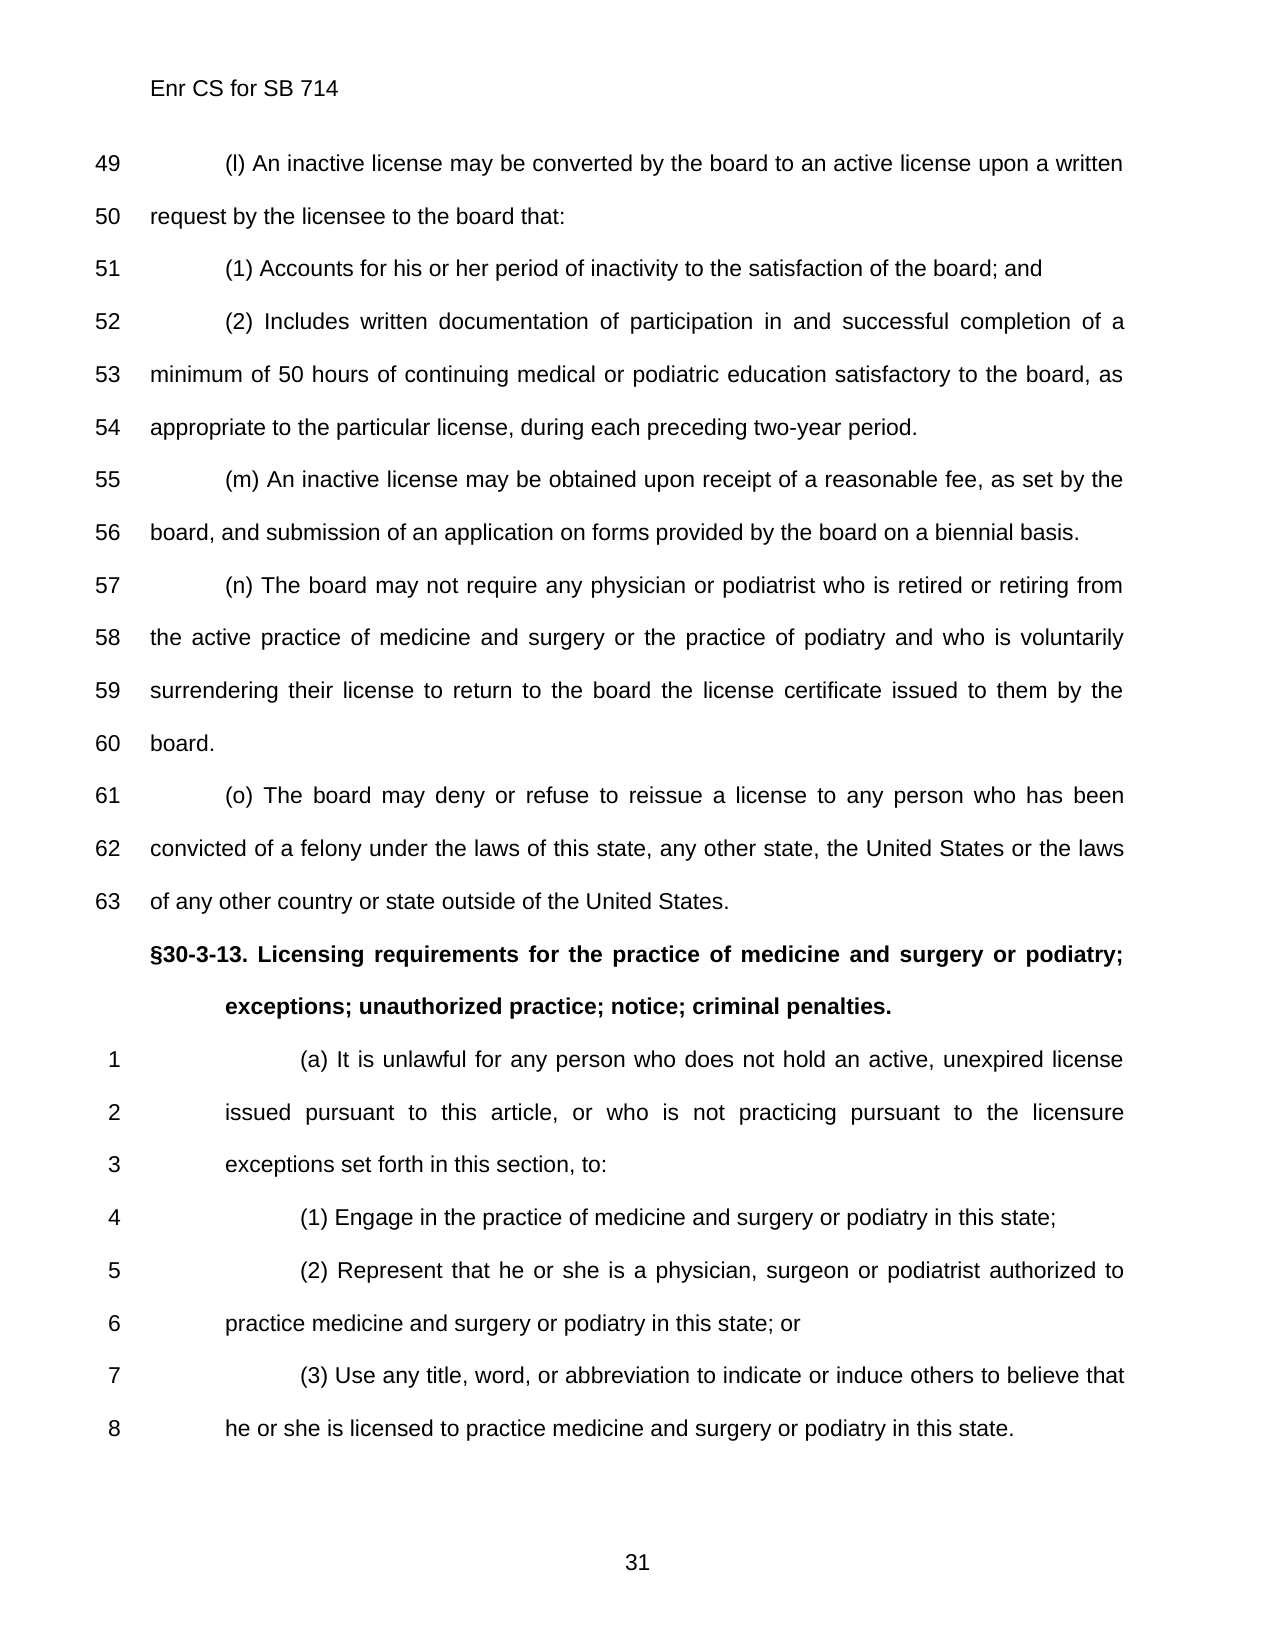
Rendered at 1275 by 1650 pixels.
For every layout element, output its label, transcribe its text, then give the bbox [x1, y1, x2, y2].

text (o) The board may deny or refuse to reissue a license to any person who has been convicted of a felony under the laws of this state, any other state, the United States or the laws of any other country or state outside of the United States. [150, 782, 1125, 914]
subtitle §30-3-13. Licensing requirements for the practice of medicine and surgery or podiatry; exceptions; unauthorized practice; notice; criminal penalties. [150, 941, 1125, 1020]
text (n) The board may not require any physician or podiatrist who is retired or retiring from the active practice of medicine and surgery or the practice of podiatry and who is voluntarily surrendering their license to return to the board the license certificate issued to them by the board. [150, 572, 1125, 756]
text (a) It is unlawful for any person who does not hold an active, unexpired license issued pursuant to this article, or who is not practicing pursuant to the licensure exceptions set forth in this section, to: [225, 1046, 1125, 1178]
text (1) Engage in the practice of medicine and surgery or podiatry in this state; [225, 1204, 1125, 1231]
text (3) Use any title, word, or abbreviation to indicate or induce others to believe that he or she is licensed to practice medicine and surgery or podiatry in this state. [225, 1362, 1125, 1441]
text (m) An inactive license may be obtained upon receipt of a reasonable fee, as set by the board, and submission of an application on forms provided by the board on a biennial basis. [150, 466, 1125, 545]
text (2) Represent that he or she is a physician, surgeon or podiatrist authorized to practice medicine and surgery or podiatry in this state; or [225, 1257, 1125, 1336]
text (1) Accounts for his or her period of inactivity to the satisfaction of the board; and [150, 255, 1125, 282]
text (2) Includes written documentation of participation in and successful completion of a minimum of 50 hours of continuing medical or podiatric education satisfactory to the board, as appropriate to the particular license, during each preceding two-year period. [150, 308, 1125, 440]
text (l) An inactive license may be converted by the board to an active license upon a written request by the licensee to the board that: [150, 150, 1125, 229]
